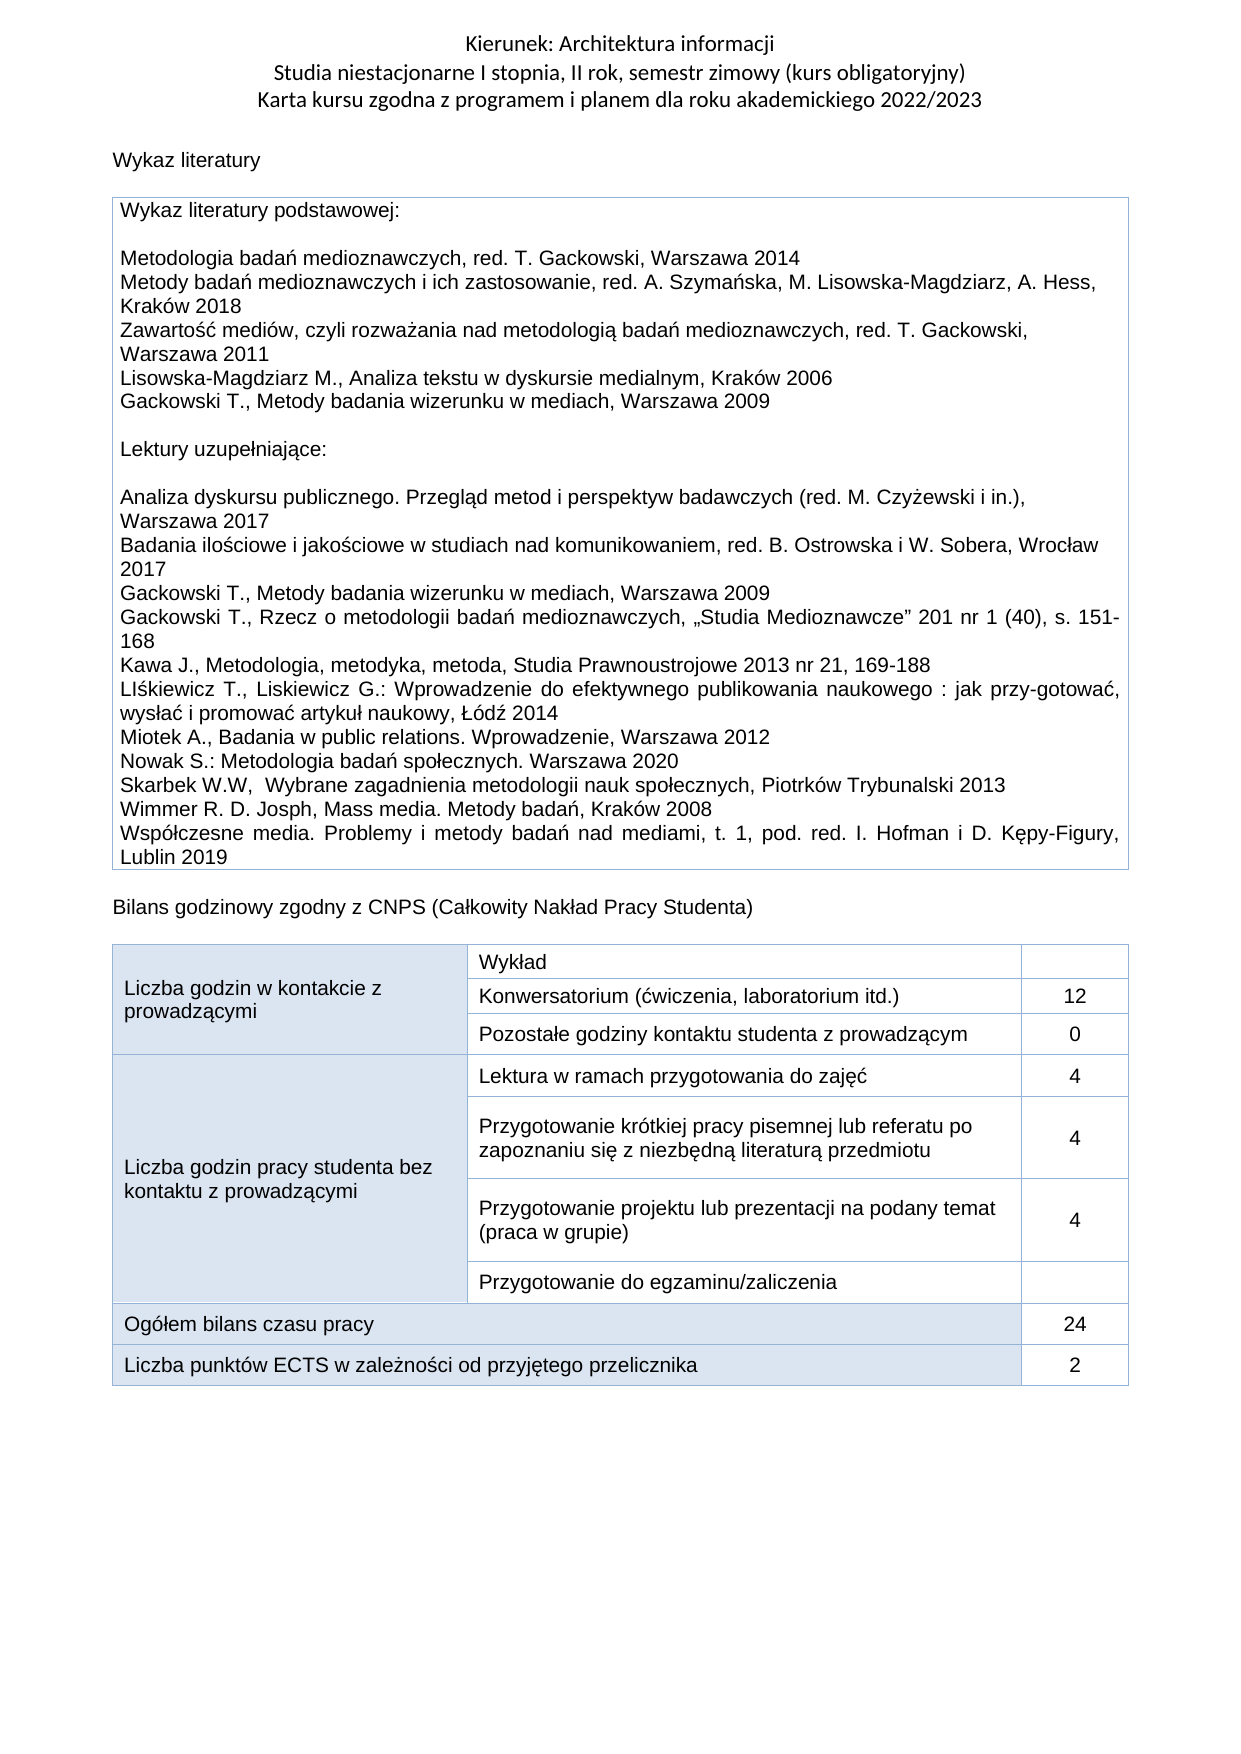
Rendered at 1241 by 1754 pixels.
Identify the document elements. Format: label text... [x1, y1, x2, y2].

subtitle Bilans godzinowy zgodny z CNPS (Całkowity Nakład Pracy Studenta) [112, 894, 1128, 918]
subtitle Wykaz literatury [112, 148, 1128, 172]
table_cell 4 [1022, 1179, 1128, 1261]
table_cell Przygotowanie projektu lub prezentacji na podany temat (praca w grupie) [468, 1179, 1021, 1261]
table_cell 4 [1022, 1055, 1128, 1096]
table_cell [1022, 1262, 1128, 1302]
table_cell 24 [1022, 1304, 1128, 1344]
table_cell 12 [1022, 979, 1128, 1013]
table_header Wykład [468, 945, 1021, 978]
table_cell Pozostałe godziny kontaktu studenta z prowadzącym [468, 1014, 1021, 1054]
table_cell 4 [1022, 1097, 1128, 1178]
table_cell Liczba punktów ECTS w zależności od przyjętego przelicznika [113, 1345, 1021, 1385]
table_cell Przygotowanie do egzaminu/zaliczenia [468, 1262, 1021, 1302]
table_cell Lektura w ramach przygotowania do zajęć [468, 1055, 1021, 1096]
table_header Wykaz literatury podstawowej: Metodologia badań medioznawczych, red. T. Gackowski, Warszawa 2014 Metody badań medioznawczych i ich zastosowanie, red. A. Szymańska, M. Lisowska-Magdziarz, A. Hess, Kraków 2018 Zawartość mediów, czyli rozważania nad metodologią badań medioznawczych, red. T. Gackowski, Warszawa 2011 Lisowska-Magdziarz M., Analiza tekstu w dyskursie medialnym, Kraków 2006 Gackowski T., Metody badania wizerunku w mediach, Warszawa 2009 Lektury uzupełniające: Analiza dyskursu publicznego. Przegląd metod i perspektyw badawczych (red. M. Czyżewski i in.), Warszawa 2017 Badania ilościowe i jakościowe w studiach nad komunikowaniem, red. B. Ostrowska i W. Sobera, Wrocław 2017 Gackowski T., Metody badania wizerunku w mediach, Warszawa 2009 Gackowski T., Rzecz o metodologii badań medioznawczych, „Studia Medioznawcze” 201 nr 1 (40), s. 151-168 Kawa J., Metodologia, metodyka, metoda, Studia Prawnoustrojowe 2013 nr 21, 169-188 LIśkiewicz T., Liskiewicz G.: Wprowadzenie do efektywnego publikowania naukowego : jak przy-gotować, wysłać i promować artykuł naukowy, Łódź 2014 Miotek A., Badania w public relations. Wprowadzenie, Warszawa 2012 Nowak S.: Metodologia badań społecznych. Warszawa 2020 Skarbek W.W, Wybrane zagadnienia metodologii nauk społecznych, Piotrków Trybunalski 2013 Wimmer R. D. Josph, Mass media. Metody badań, Kraków 2008 Współczesne media. Problemy i metody badań nad mediami, t. 1, pod. red. I. Hofman i D. Kępy-Figury, Lublin 2019 [113, 198, 1128, 868]
table_cell Przygotowanie krótkiej pracy pisemnej lub referatu po zapoznaniu się z niezbędną literaturą przedmiotu [468, 1097, 1021, 1178]
table_cell Konwersatorium (ćwiczenia, laboratorium itd.) [468, 979, 1021, 1013]
table_cell 2 [1022, 1345, 1128, 1385]
table_header [1022, 945, 1128, 978]
table_cell Ogółem bilans czasu pracy [113, 1304, 1021, 1344]
table_cell 0 [1022, 1014, 1128, 1054]
table_header Liczba godzin w kontakcie z prowadzącymi [113, 945, 467, 1054]
table_cell Liczba godzin pracy studenta bez kontaktu z prowadzącymi [113, 1055, 467, 1302]
